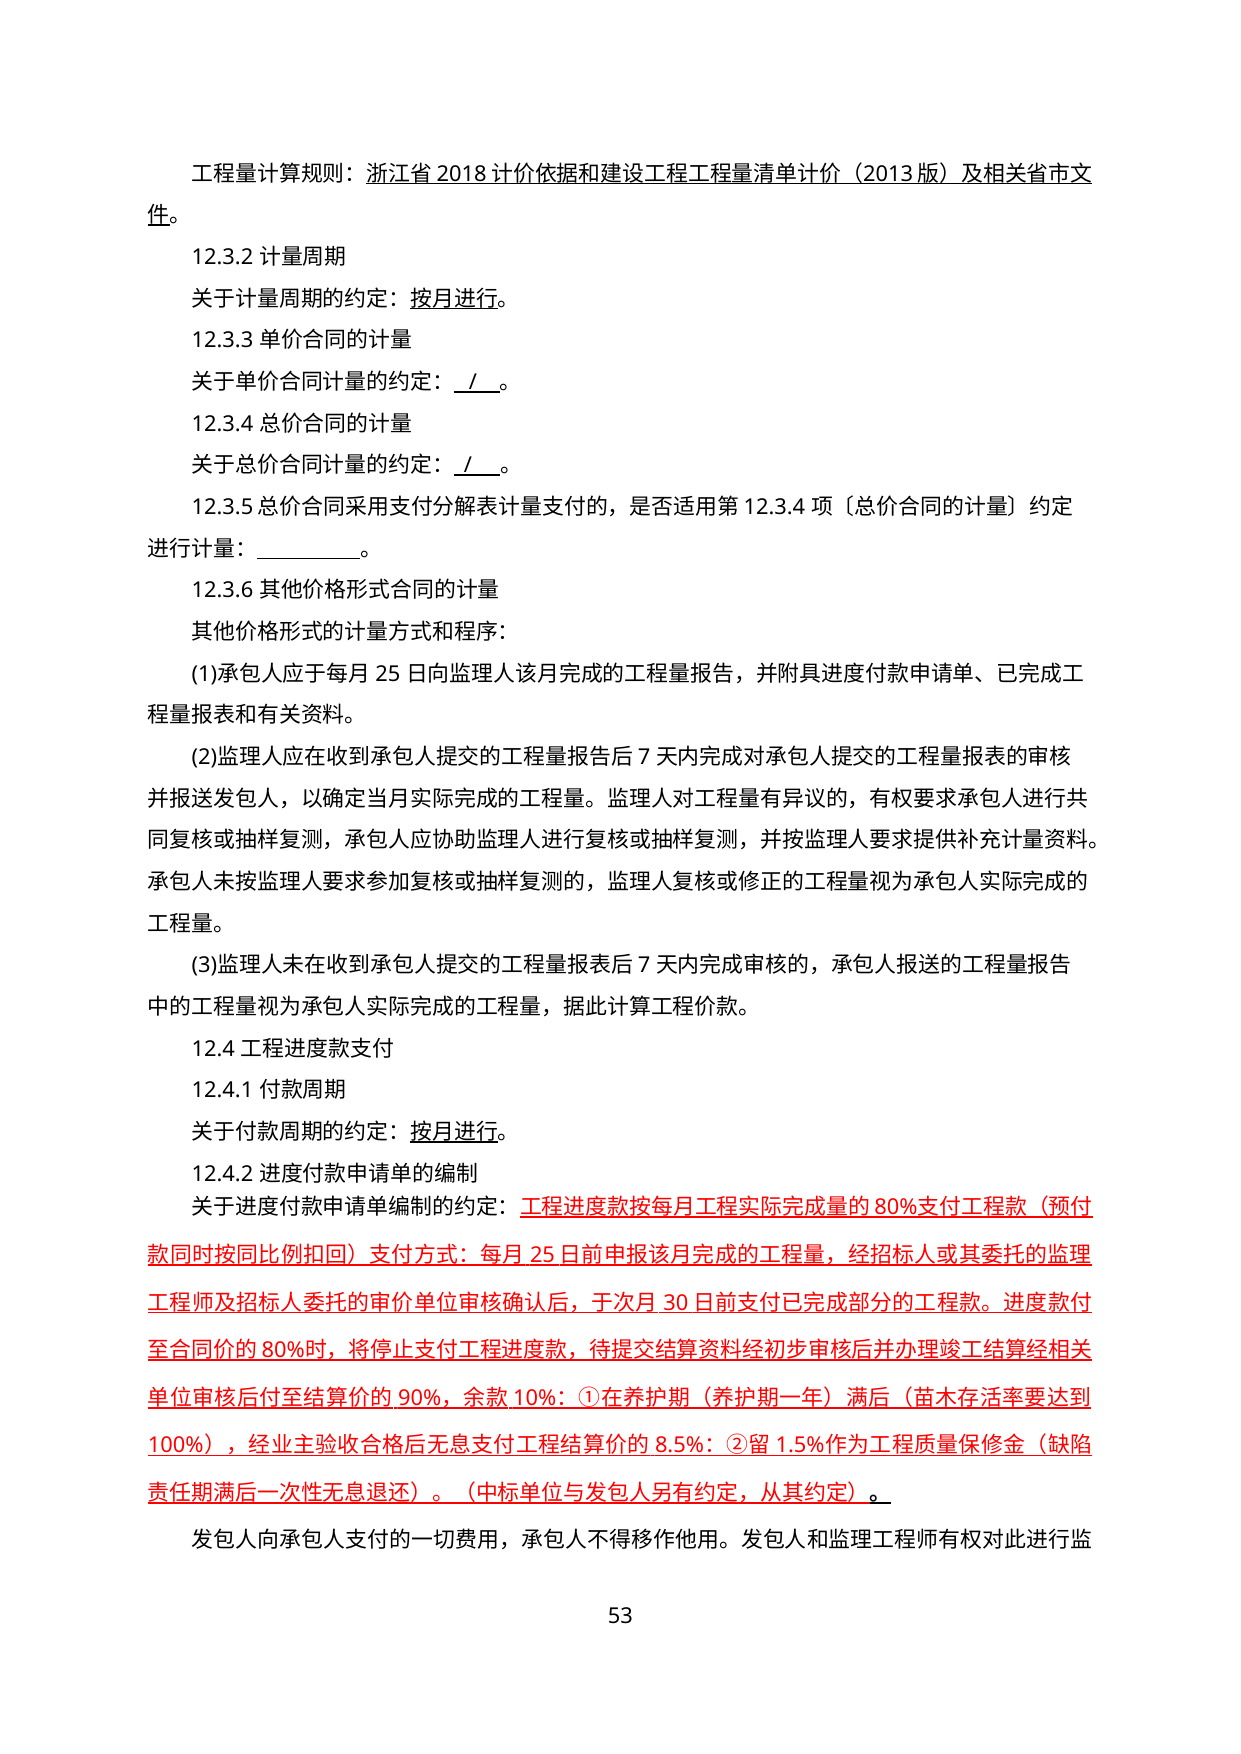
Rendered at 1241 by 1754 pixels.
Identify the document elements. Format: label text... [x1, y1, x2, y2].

text 关于进度付款申请单编制的约定：工程进度款按每月工程实际完成量的80%支付工程款（预付款同时按同比例扣回）支付方式：每月25日前申报该月完成的工程量，经招标人或其委托的监理工程师及招标人委托的审价单位审核确认后，于次月30日前支付已完成部分的工程款。进度款付至合同价的80%时，将停止支付工程进度款，待提交结算资料经初步审核后并办理竣工结算经相关单位审核后付至结算价的90%，余款10%：①在养护期（养护期一年）满后（苗木存活率要达到100%），经业主验收合格后无息支付工程结算价的8.5%：②留1.5%作为工程质量保修金（缺陷责任期满后一次性无息退还）。（中标单位与发包人另有约定，从其约定）。 [148, 1189, 1092, 1264]
text (1)承包人应于每月 25 日向监理人该月完成的工程量报告，并附具进度付款申请单、已完成工程量报表和有关资料。 [148, 648, 1092, 731]
text 12.4.2 进度付款申请单的编制 [148, 1148, 1092, 1189]
text 12.3.4 总价合同的计量 [148, 398, 1092, 439]
text 关于付款周期的约定：按月进行。 [148, 1106, 1092, 1148]
text 关于单价合同计量的约定： / 。 [148, 356, 1092, 398]
text 12.3.5总价合同采用支付分解表计量支付的，是否适用第12.3.4 项〔总价合同的计量〕约定进行计量： 。 [148, 481, 1092, 564]
text 关于进度付款申请单编制的约定：工程进度款按每月工程实际完成量的80%支付工程款（预付款同时按同比例扣回）支付方式：每月25日前申报该月完成的工程量，经招标人或其委托的监理工程师及招标人委托的审价单位审核确认后，于次月30日前支付已完成部分的工程款。进度款付至合同价的80%时，将停止支付工程进度款，待提交结算资料经初步审核后并办理竣工结算经相关单位审核后付至结算价的90%，余款10%：①在养护期（养护期一年）满后（苗木存活率要达到100%），经业主验收合格后无息支付工程结算价的8.5%：②留1.5%作为工程质量保修金（缺陷责任期满后一次性无息退还）。（中标单位与发包人另有约定，从其约定）。 [148, 1456, 1092, 1507]
text 12.4.1 付款周期 [148, 1064, 1092, 1106]
text (2)监理人应在收到承包人提交的工程量报告后 7 天内完成对承包人提交的工程量报表的审核并报送发包人，以确定当月实际完成的工程量。监理人对工程量有异议的，有权要求承包人进行共同复核或抽样复测，承包人应协助监理人进行复核或抽样复测，并按监理人要求提供补充计量资料。承包人未按监理人要求参加复核或抽样复测的，监理人复核或修正的工程量视为承包人实际完成的工程量。 [148, 731, 1092, 939]
text 12.3.6 其他价格形式合同的计量 [148, 564, 1092, 606]
text (3)监理人未在收到承包人提交的工程量报表后 7 天内完成审核的，承包人报送的工程量报告中的工程量视为承包人实际完成的工程量，据此计算工程价款。 [148, 939, 1092, 1023]
text 关于进度付款申请单编制的约定：工程进度款按每月工程实际完成量的80%支付工程款（预付款同时按同比例扣回）支付方式：每月25日前申报该月完成的工程量，经招标人或其委托的监理工程师及招标人委托的审价单位审核确认后，于次月30日前支付已完成部分的工程款。进度款付至合同价的80%时，将停止支付工程进度款，待提交结算资料经初步审核后并办理竣工结算经相关单位审核后付至结算价的90%，余款10%：①在养护期（养护期一年）满后（苗木存活率要达到100%），经业主验收合格后无息支付工程结算价的8.5%：②留1.5%作为工程质量保修金（缺陷责任期满后一次性无息退还）。（中标单位与发包人另有约定，从其约定）。 [148, 1313, 1092, 1359]
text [148, 1522, 1092, 1554]
text 关于进度付款申请单编制的约定：工程进度款按每月工程实际完成量的80%支付工程款（预付款同时按同比例扣回）支付方式：每月25日前申报该月完成的工程量，经招标人或其委托的监理工程师及招标人委托的审价单位审核确认后，于次月30日前支付已完成部分的工程款。进度款付至合同价的80%时，将停止支付工程进度款，待提交结算资料经初步审核后并办理竣工结算经相关单位审核后付至结算价的90%，余款10%：①在养护期（养护期一年）满后（苗木存活率要达到100%），经业主验收合格后无息支付工程结算价的8.5%：②留1.5%作为工程质量保修金（缺陷责任期满后一次性无息退还）。（中标单位与发包人另有约定，从其约定）。 [148, 1361, 1092, 1455]
text 12.4 工程进度款支付 [148, 1023, 1092, 1064]
text 关于进度付款申请单编制的约定：工程进度款按每月工程实际完成量的80%支付工程款（预付款同时按同比例扣回）支付方式：每月25日前申报该月完成的工程量，经招标人或其委托的监理工程师及招标人委托的审价单位审核确认后，于次月30日前支付已完成部分的工程款。进度款付至合同价的80%时，将停止支付工程进度款，待提交结算资料经初步审核后并办理竣工结算经相关单位审核后付至结算价的90%，余款10%：①在养护期（养护期一年）满后（苗木存活率要达到100%），经业主验收合格后无息支付工程结算价的8.5%：②留1.5%作为工程质量保修金（缺陷责任期满后一次性无息退还）。（中标单位与发包人另有约定，从其约定）。 [148, 1266, 1092, 1312]
text 12.3.2 计量周期 [148, 231, 1092, 273]
text 关于总价合同计量的约定： / 。 [148, 439, 1092, 481]
text 工程量计算规则：浙江省2018计价依据和建设工程工程量清单计价（2013版）及相关省市文件。 [148, 148, 1092, 231]
text 12.3.3 单价合同的计量 [148, 314, 1092, 356]
text 其他价格形式的计量方式和程序： [148, 606, 1092, 648]
text 关于计量周期的约定：按月进行。 [148, 273, 1092, 314]
